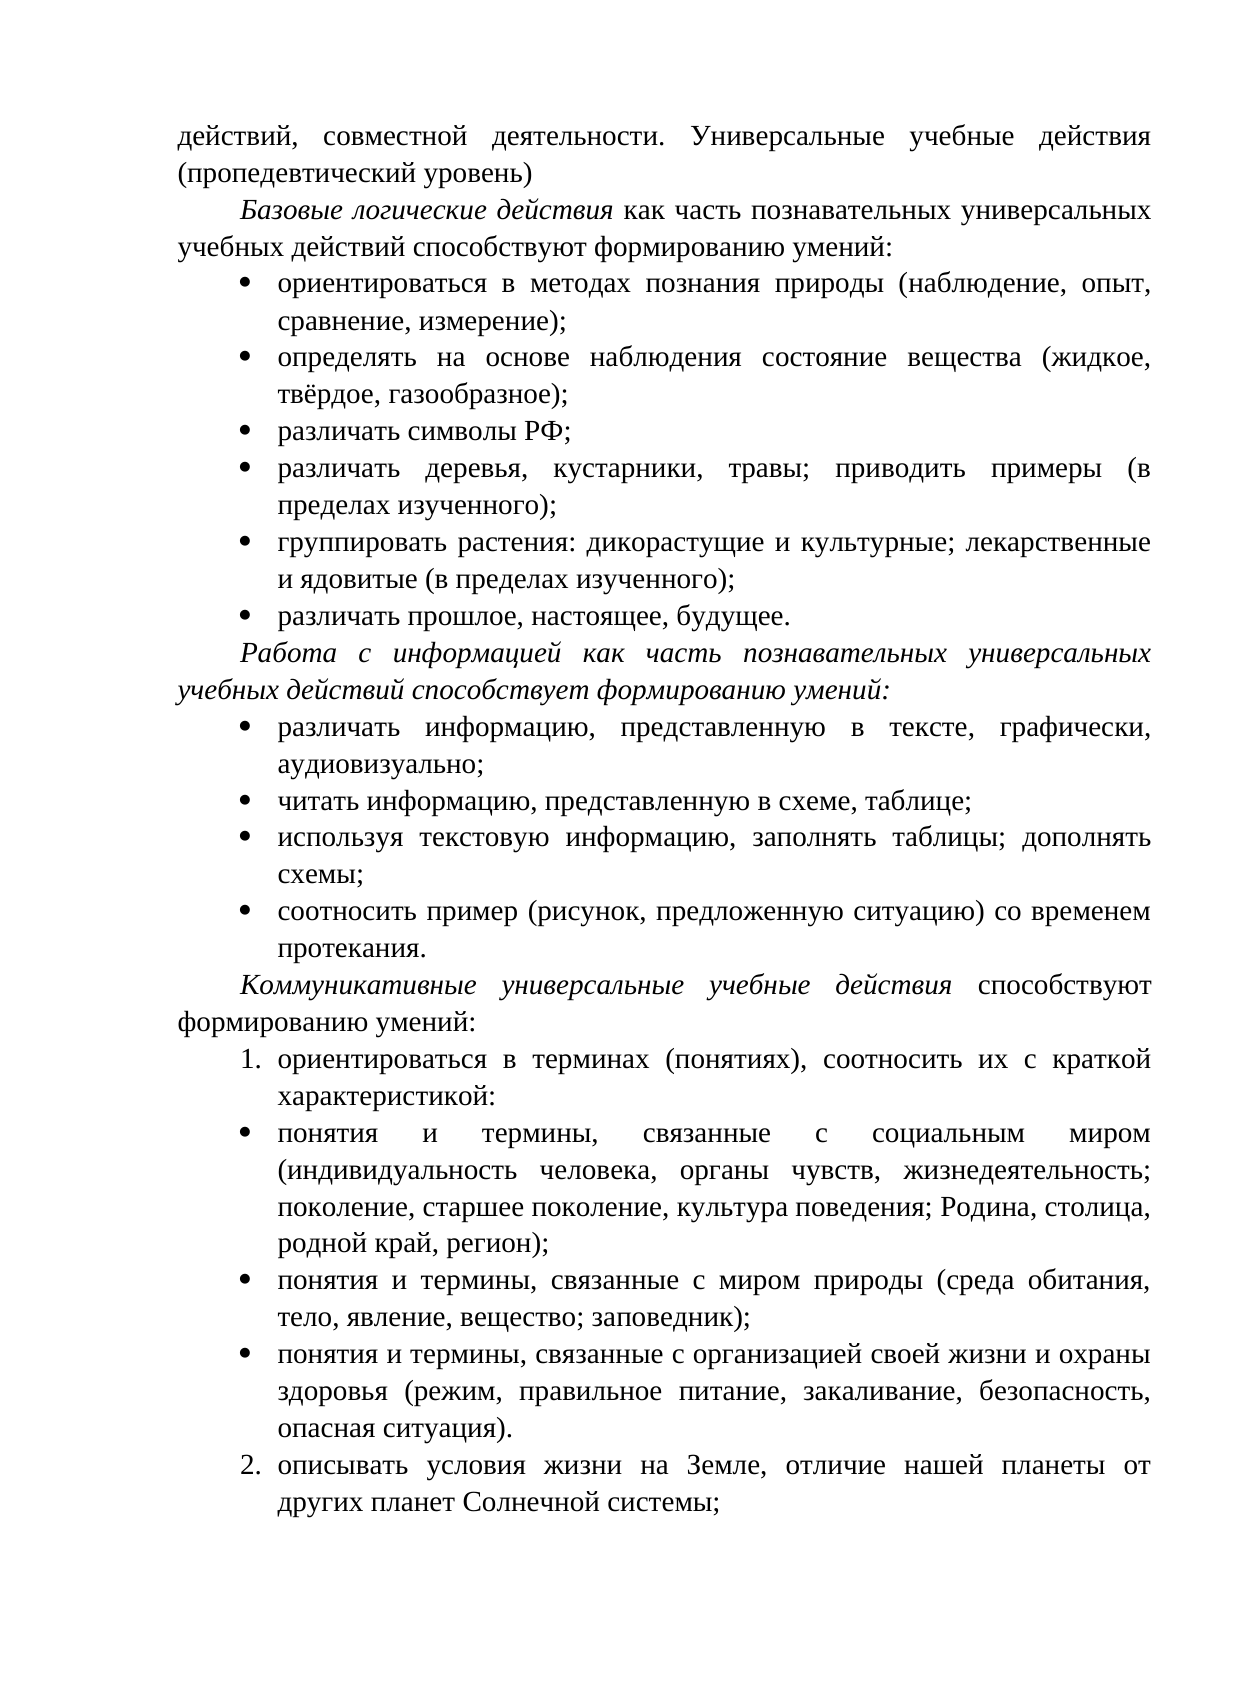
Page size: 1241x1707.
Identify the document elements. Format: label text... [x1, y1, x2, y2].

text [177, 118, 1152, 188]
list группировать растения: дикорастущие и культурные; лекарственные и ядовитые (в пределах изученного); [240, 524, 1152, 595]
list соотносить пример (рисунок, предложенную ситуацию) со временем протекания. [240, 893, 1152, 964]
list различать символы РФ; [240, 413, 1152, 447]
list ориентироваться в методах познания природы (наблюдение, опыт, сравнение, измерение); [240, 266, 1152, 336]
list описывать условия жизни на Земле, отличие нашей планеты от других планет Солнечной системы; [240, 1447, 1152, 1517]
text Коммуникативные универсальные учебные действия способствуют формированию умений: [177, 967, 1152, 1038]
list ориентироваться в терминах (понятиях), соотносить их с краткой характеристикой: [240, 1041, 1152, 1111]
list различать деревья, кустарники, травы; приводить примеры (в пределах изученного); [240, 450, 1152, 521]
list определять на основе наблюдения состояние вещества (жидкое, твёрдое, газообразное); [240, 339, 1152, 410]
list читать информацию, представленную в схеме, таблице; [240, 783, 1152, 816]
list понятия и термины, связанные с миром природы (среда обитания, тело, явление, вещество; заповедник); [240, 1262, 1152, 1333]
list понятия и термины, связанные с социальным миром (индивидуальность человека, органы чувств, жизнедеятельность; поколение, старшее поколение, культура поведения; Родина, столица, родной край, регион); [240, 1115, 1152, 1259]
list различать прошлое, настоящее, будущее. [240, 598, 1152, 632]
text Базовые логические действия как часть познавательных универсальных учебных действий способствуют формированию умений: [177, 192, 1152, 262]
list используя текстовую информацию, заполнять таблицы; дополнять схемы; [240, 819, 1152, 890]
list различать информацию, представленную в тексте, графически, аудиовизуально; [240, 709, 1152, 779]
list понятия и термины, связанные с организацией своей жизни и охраны здоровья (режим, правильное питание, закаливание, безопасность, опасная ситуация). [240, 1336, 1152, 1444]
text Работа с информацией как часть познавательных универсальных учебных действий способствует формированию умений: [177, 635, 1152, 705]
